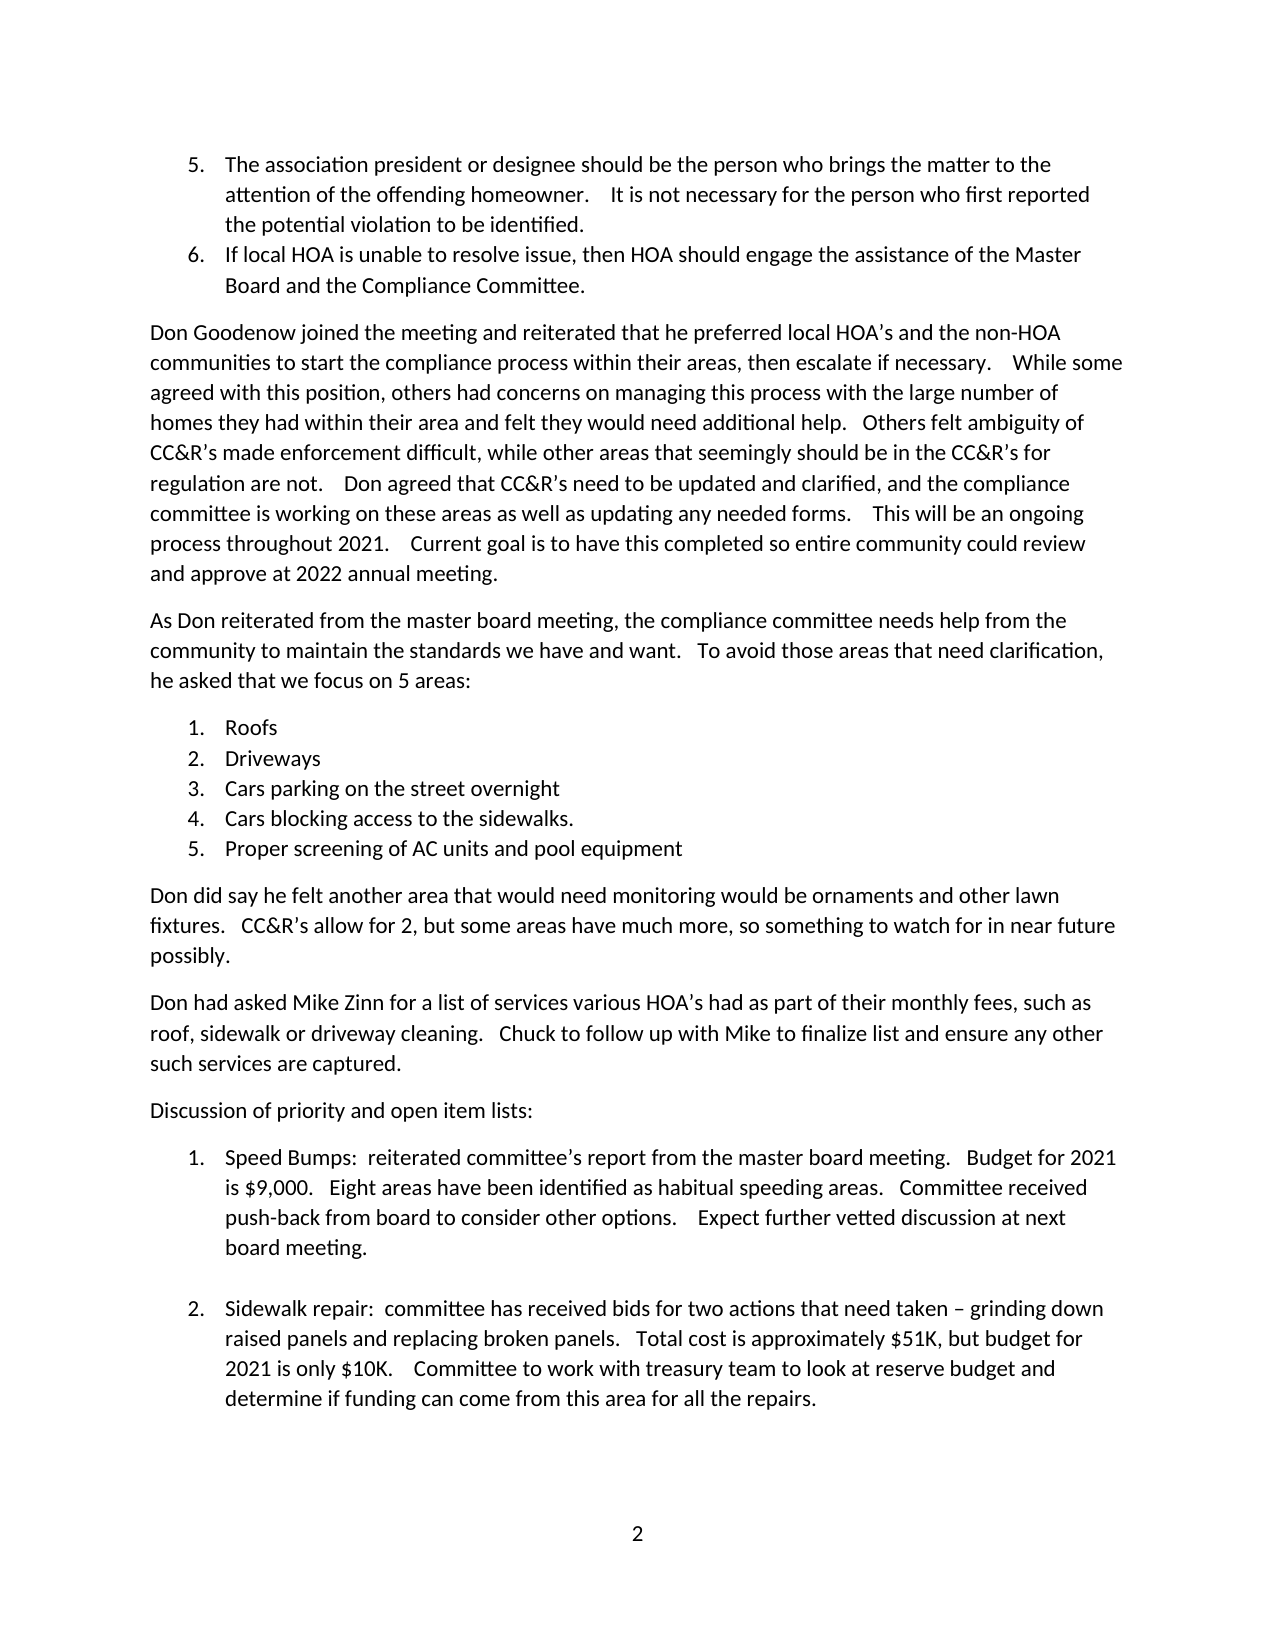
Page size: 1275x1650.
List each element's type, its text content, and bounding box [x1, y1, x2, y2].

list Speed Bumps: reiterated committee’s report from the master board meeting. Budget for 2021 is $9,000. Eight areas have been identified as habitual speeding areas. Committee received push-back from board to consider other options. Expect further vetted discussion at next board meeting. [187, 1143, 1125, 1261]
list Driveways [187, 744, 1125, 772]
text Don Goodenow joined the meeting and reiterated that he preferred local HOA’s and the non-HOA communities to start the compliance process within their areas, then escalate if necessary. While some agreed with this position, others had concerns on managing this process with the large number of homes they had within their area and felt they would need additional help. Others felt ambiguity of CC&R’s made enforcement difficult, while other areas that seemingly should be in the CC&R’s for regulation are not. Don agreed that CC&R’s need to be updated and clarified, and the compliance committee is working on these areas as well as updating any needed forms. This will be an ongoing process throughout 2021. Current goal is to have this completed so entire community could review and approve at 2022 annual meeting. [150, 318, 1125, 587]
text Discussion of priority and open item lists: [150, 1096, 1125, 1124]
text Don did say he felt another area that would need monitoring would be ornaments and other lawn fixtures. CC&R’s allow for 2, but some areas have much more, so something to watch for in near future possibly. [150, 881, 1125, 970]
list Sidewalk repair: committee has received bids for two actions that need taken – grinding down raised panels and replacing broken panels. Total cost is approximately $51K, but budget for 2021 is only $10K. Committee to work with treasury team to look at reserve budget and determine if funding can come from this area for all the repairs. [187, 1294, 1125, 1412]
list Cars blocking access to the sidewalks. [187, 804, 1125, 832]
list Roofs [187, 713, 1125, 742]
list Proper screening of AC units and pool equipment [187, 834, 1125, 862]
text Don had asked Mike Zinn for a list of services various HOA’s had as part of their monthly fees, such as roof, sidewalk or driveway cleaning. Chuck to follow up with Mike to finalize list and ensure any other such services are captured. [150, 988, 1125, 1077]
list Cars parking on the street overnight [187, 774, 1125, 802]
list If local HOA is unable to resolve issue, then HOA should engage the assistance of the Master Board and the Compliance Committee. [187, 241, 1125, 299]
text As Don reiterated from the master board meeting, the compliance committee needs help from the community to maintain the standards we have and want. To avoid those areas that need clarification, he asked that we focus on 5 areas: [150, 606, 1125, 695]
list The association president or designee should be the person who brings the matter to the attention of the offending homeowner. It is not necessary for the person who first reported the potential violation to be identified. [187, 150, 1125, 238]
